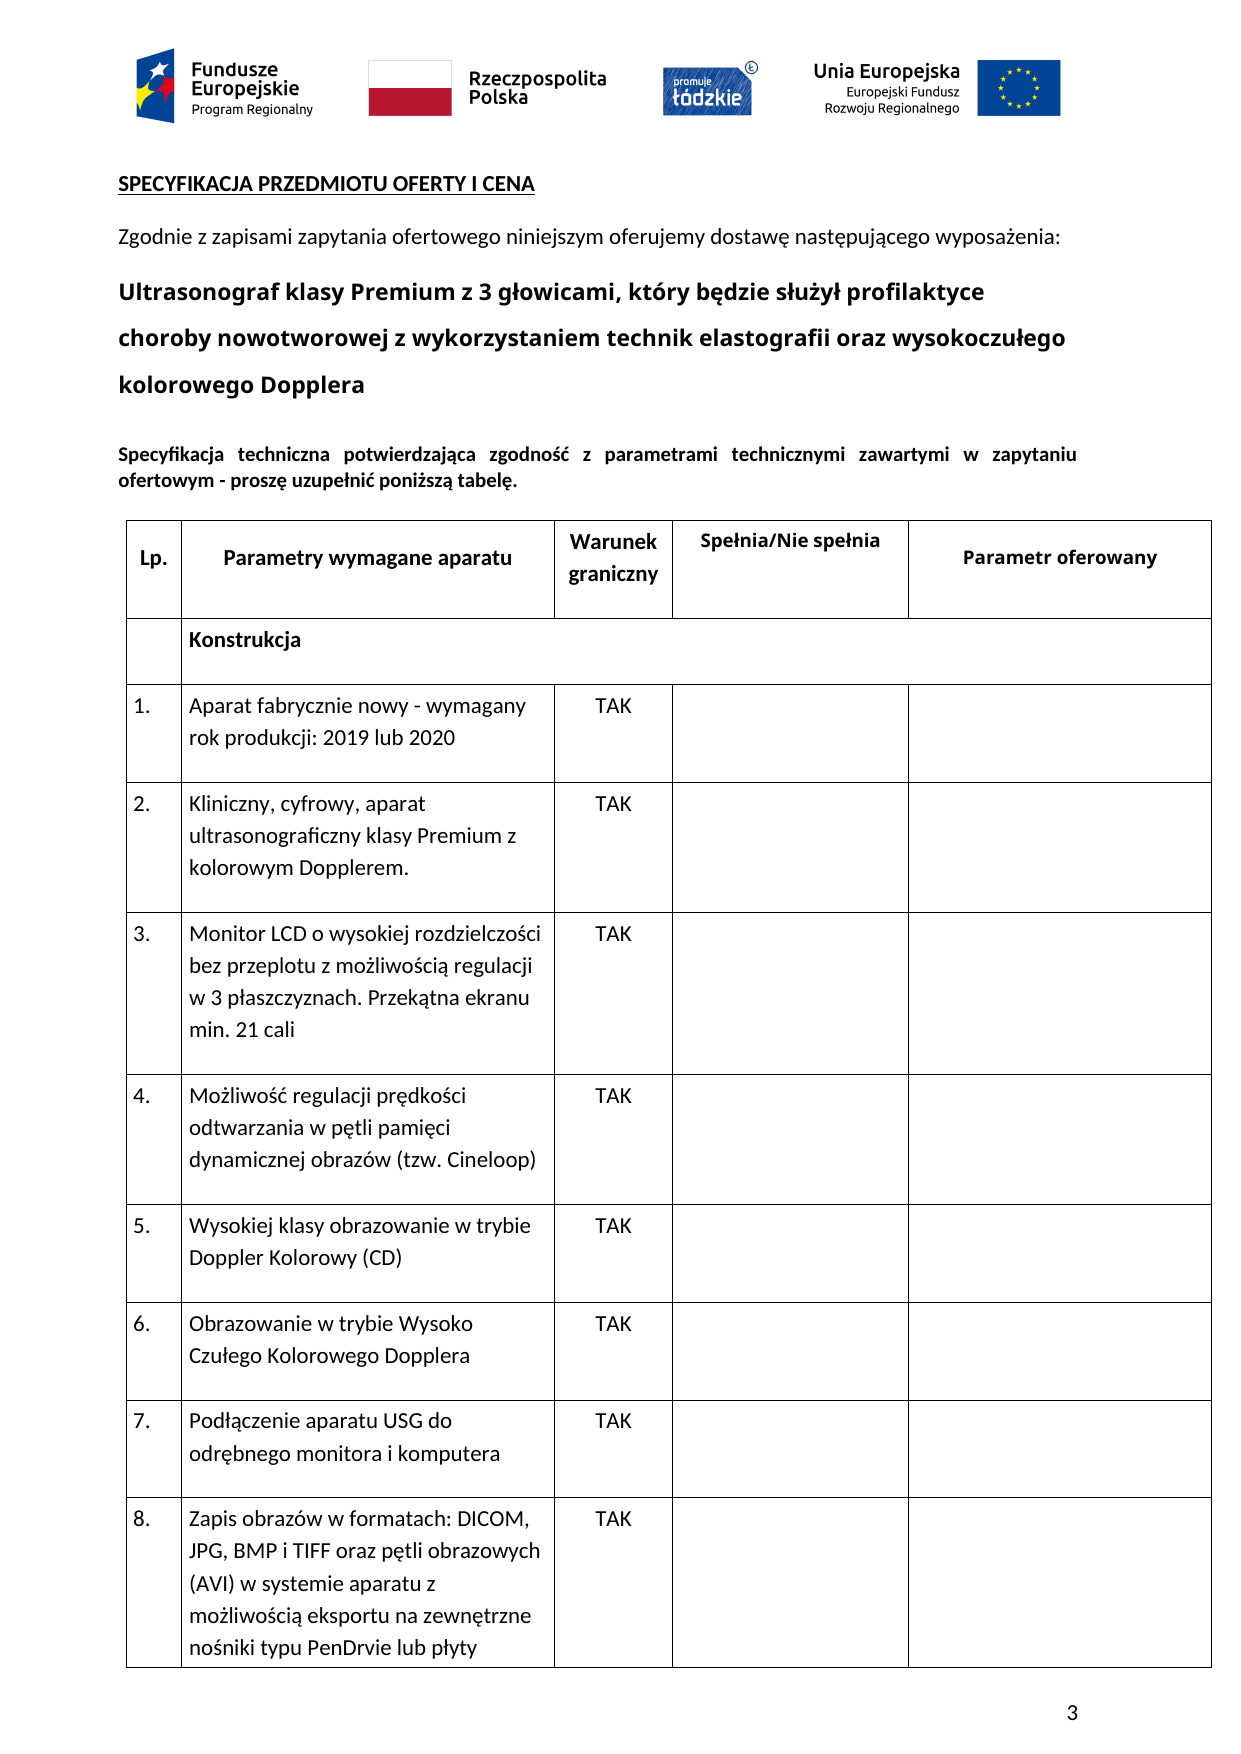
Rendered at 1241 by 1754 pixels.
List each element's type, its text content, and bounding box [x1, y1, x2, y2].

table_cell [673, 1401, 908, 1497]
table_cell [673, 1303, 908, 1399]
table_cell [909, 685, 1211, 782]
table_cell [127, 1401, 181, 1497]
table_header Spełnia/Nie spełnia [673, 521, 908, 618]
table_cell Wysokiej klasy obrazowanie w trybie Doppler Kolorowy (CD) [182, 1205, 554, 1302]
text Zgodnie z zapisami zapytania ofertowego niniejszym oferujemy dostawę następującego wyposażenia: [118, 222, 1078, 251]
text SPECYFIKACJA PRZEDMIOTU OFERTY I CENA [118, 169, 1078, 197]
table_cell Konstrukcja [182, 619, 1211, 684]
table_cell [673, 685, 908, 782]
subtitle Ultrasonograf klasy Premium z 3 głowicami, który będzie służył profilaktyce choroby nowotworowej z wykorzystaniem technik elastografii oraz wysokoczułego kolorowego Dopplera [118, 276, 1078, 401]
table_cell [127, 1498, 181, 1667]
table_cell [909, 1498, 1211, 1667]
table_header Lp. [127, 521, 181, 618]
table_cell Aparat fabrycznie nowy - wymagany rok produkcji: 2019 lub 2020 [182, 685, 554, 782]
table_cell Możliwość regulacji prędkości odtwarzania w pętli pamięci dynamicznej obrazów (tzw. Cineloop) [182, 1075, 554, 1204]
table_cell TAK [555, 783, 672, 912]
table_cell [673, 783, 908, 912]
table_cell [127, 619, 181, 684]
table_cell TAK [555, 1205, 672, 1302]
table_cell TAK [555, 1075, 672, 1204]
table_cell Obrazowanie w trybie Wysoko Czułego Kolorowego Dopplera [182, 1303, 554, 1399]
table_cell [127, 783, 181, 912]
table_cell [127, 1205, 181, 1302]
list Specyfikacja techniczna potwierdzająca zgodność z parametrami technicznymi zawartymi w zapytaniu ofertowym - proszę uzupełnić poniższą tabelę. [118, 442, 1078, 492]
table_cell [127, 913, 181, 1074]
table_cell [909, 913, 1211, 1074]
table_header Warunek graniczny [555, 521, 672, 618]
table_cell Kliniczny, cyfrowy, aparat ultrasonograficzny klasy Premium z kolorowym Dopplerem. [182, 783, 554, 912]
table_cell TAK [555, 1498, 672, 1667]
table_cell [673, 1205, 908, 1302]
table_cell [909, 1303, 1211, 1399]
table_cell [127, 685, 181, 782]
table_cell TAK [555, 1303, 672, 1399]
picture [118, 29, 1078, 142]
table_cell [909, 1205, 1211, 1302]
table_cell [909, 1075, 1211, 1204]
table_cell [127, 1303, 181, 1399]
table_cell [909, 1401, 1211, 1497]
table_header Parametry wymagane aparatu [182, 521, 554, 618]
table_cell TAK [555, 1401, 672, 1497]
table_cell Podłączenie aparatu USG do odrębnego monitora i komputera [182, 1401, 554, 1497]
table_cell [673, 1498, 908, 1667]
table_cell TAK [555, 913, 672, 1074]
table_cell TAK [555, 685, 672, 782]
table_cell [909, 783, 1211, 912]
table_cell [673, 913, 908, 1074]
table_cell Monitor LCD o wysokiej rozdzielczości bez przeplotu z możliwością regulacji w 3 płaszczyznach. Przekątna ekranu min. 21 cali [182, 913, 554, 1074]
table_header Parametr oferowany [909, 521, 1211, 618]
table_cell [673, 1075, 908, 1204]
table_cell [127, 1075, 181, 1204]
